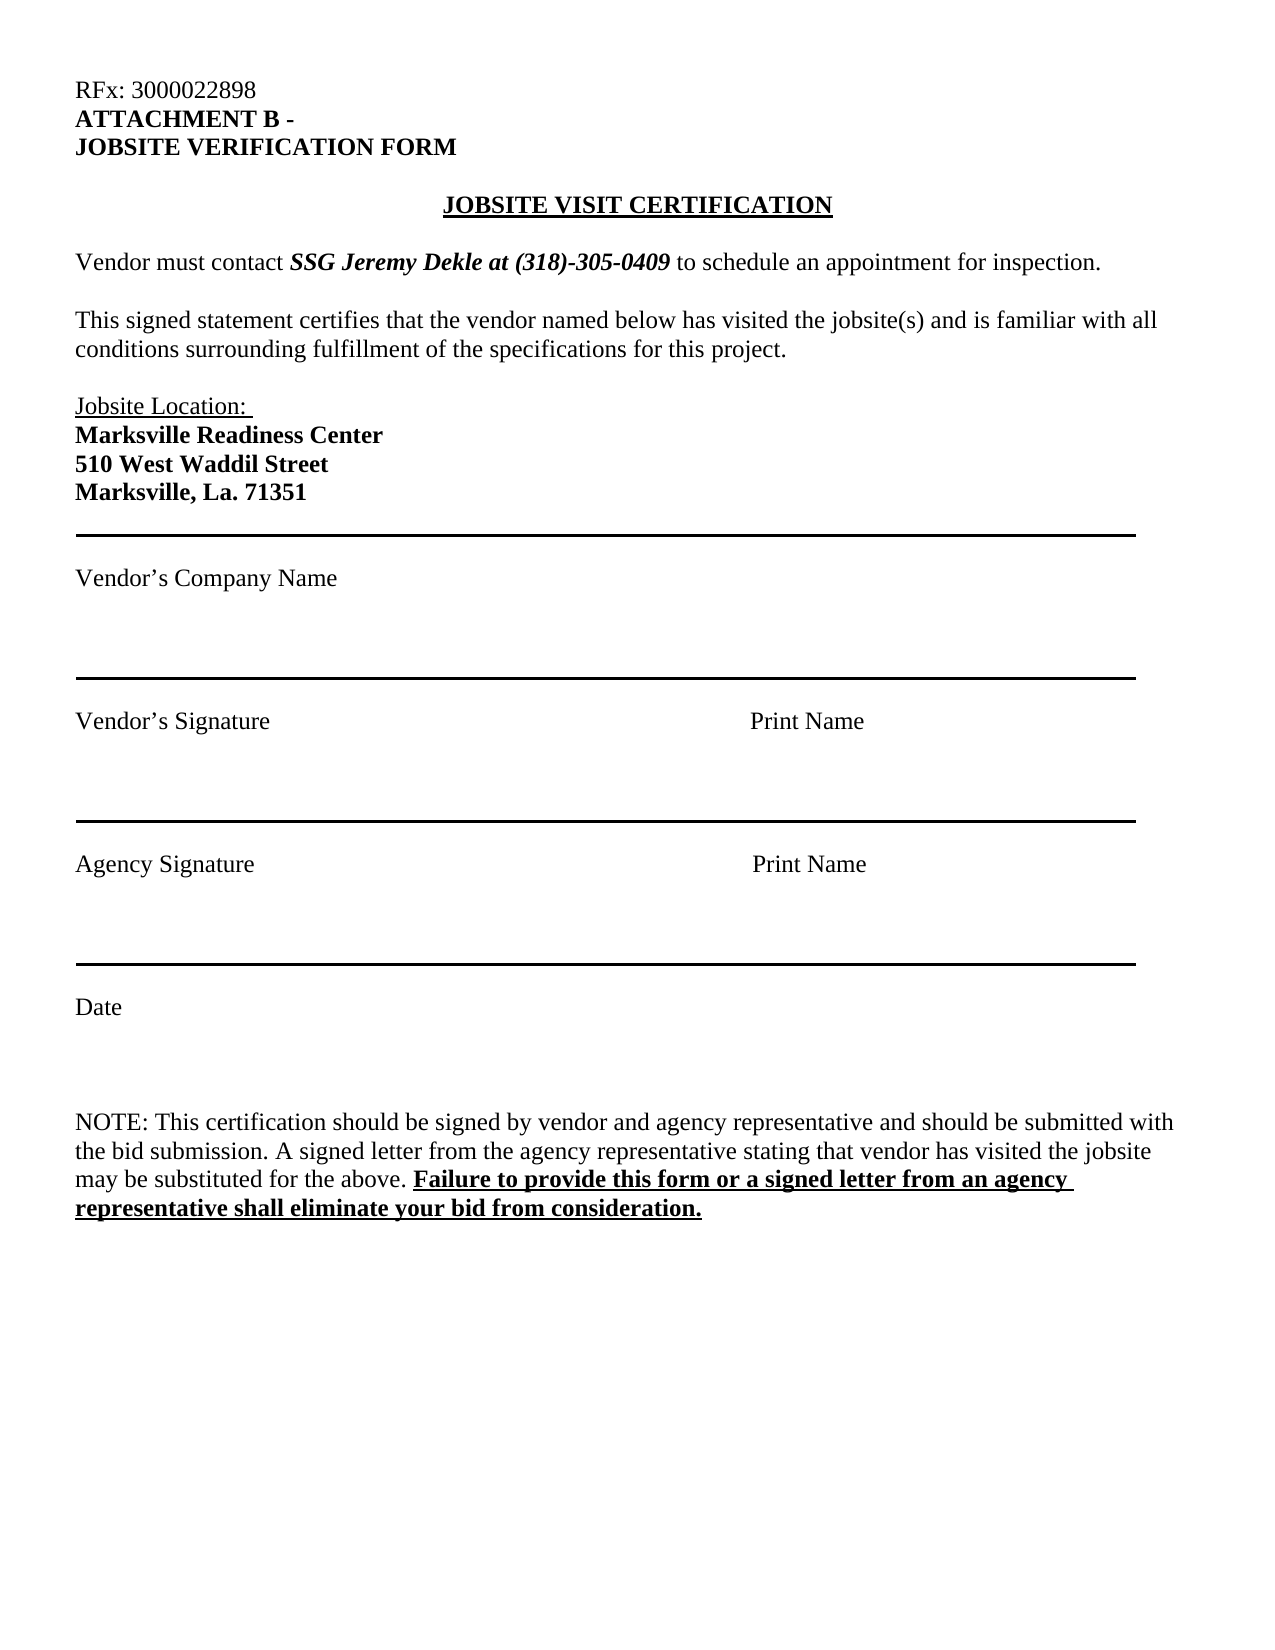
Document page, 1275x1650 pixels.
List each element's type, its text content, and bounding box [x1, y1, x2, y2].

text ATTACHMENT B - [75, 104, 1200, 132]
text Jobsite Location: [75, 391, 1200, 420]
text Date [75, 992, 1200, 1021]
text RFx: 3000022898 [75, 75, 1200, 104]
text Agency Signature Print Name [75, 849, 1200, 878]
text JOBSITE VISIT CERTIFICATION [75, 190, 1200, 219]
text Vendor’s Signature Print Name [75, 706, 1200, 735]
text 510 West Waddil Street [75, 449, 1200, 477]
text Vendor must contact SSG Jeremy Dekle at (318)-305-0409 to schedule an appointment for inspection. [75, 247, 1200, 276]
text JOBSITE VERIFICATION FORM [75, 132, 1200, 161]
text NOTE: This certification should be signed by vendor and agency representative and should be submitted with the bid submission. A signed letter from the agency representative stating that vendor has visited the jobsite may be substituted for the above. Failure to provide this form or a signed letter from an agency representative shall eliminate your bid from consideration. [75, 1107, 1200, 1222]
text Vendor’s Company Name [75, 563, 1200, 592]
text Marksville, La. 71351 [75, 477, 1200, 506]
text This signed statement certifies that the vendor named below has visited the jobsite(s) and is familiar with all conditions surrounding fulfillment of the specifications for this project. [75, 305, 1200, 362]
text Marksville Readiness Center [75, 420, 1200, 449]
